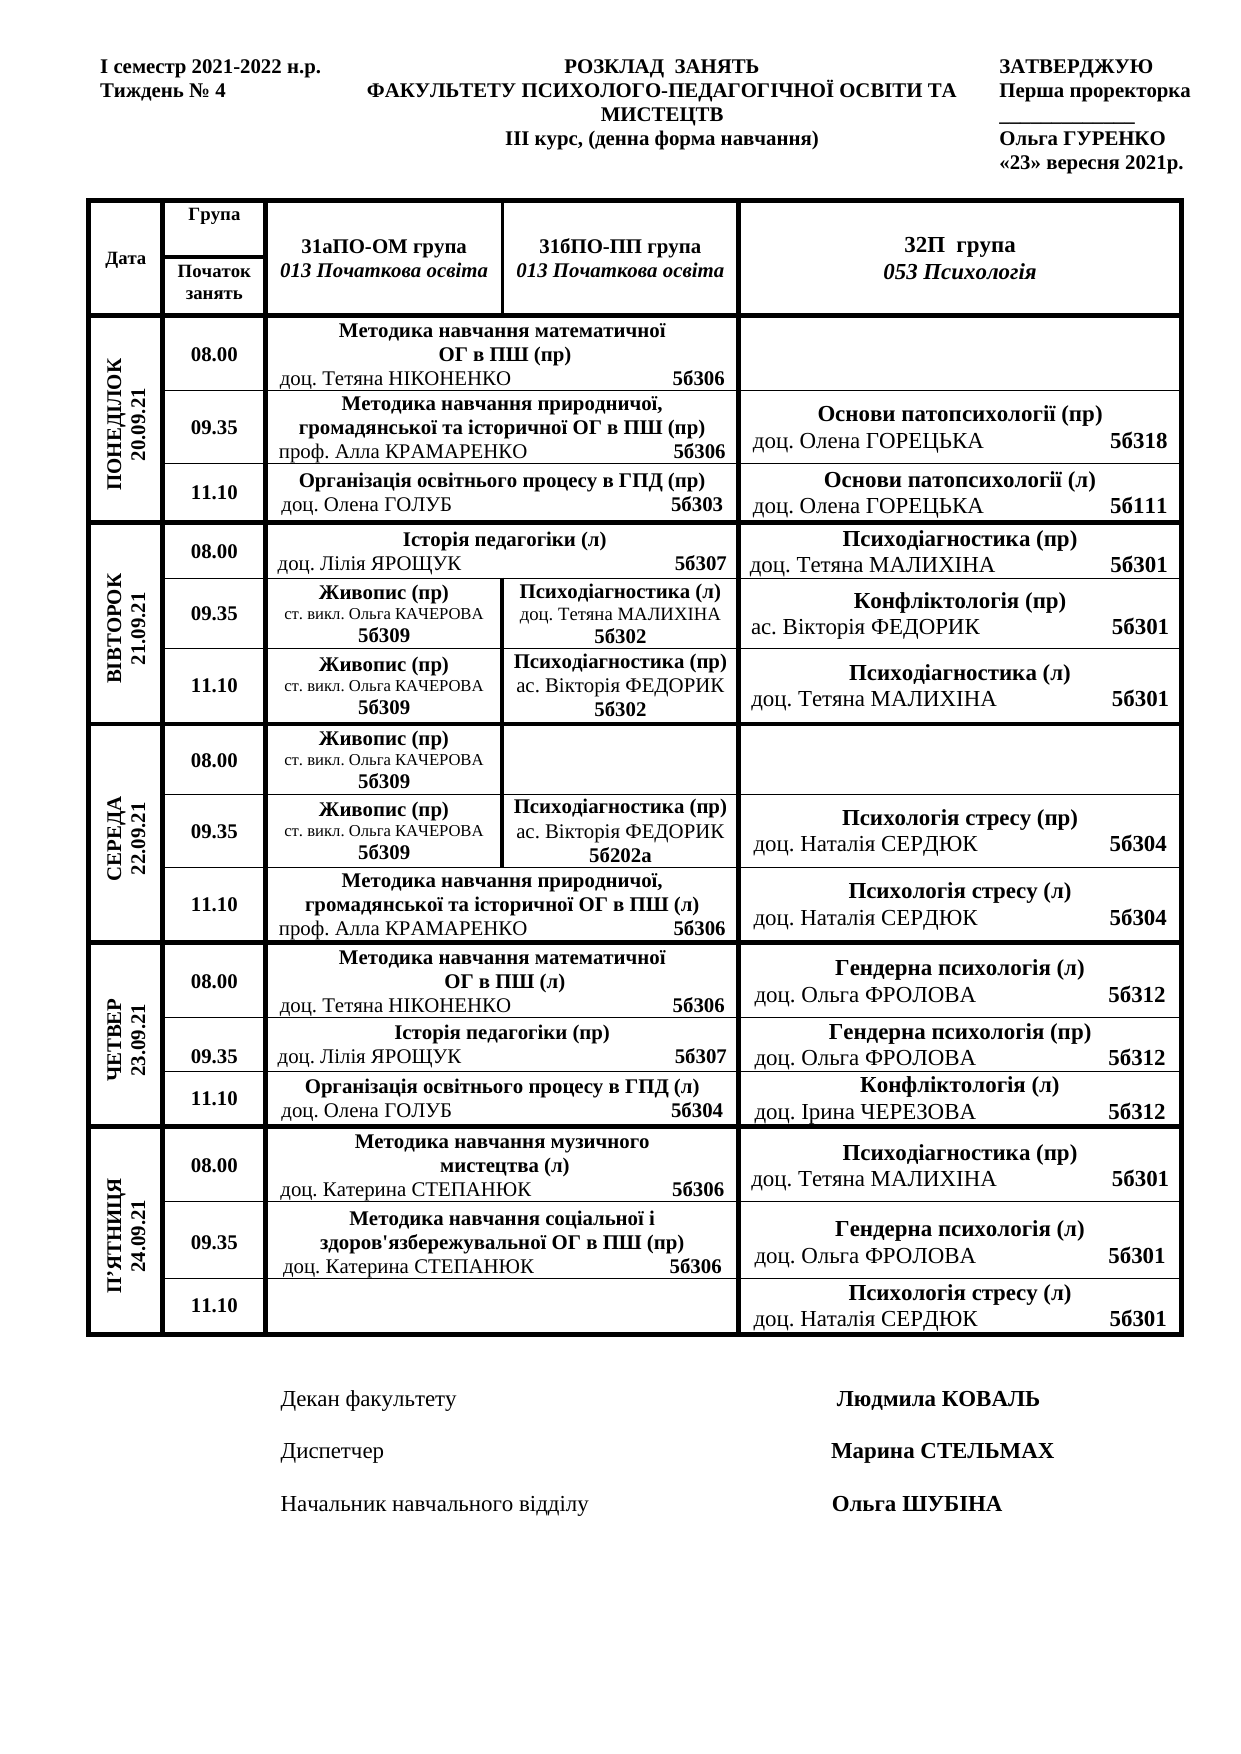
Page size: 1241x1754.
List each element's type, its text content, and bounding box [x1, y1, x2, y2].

table_cell Психодіагностика (л) доц. Тетяна МАЛИХІНА 5б302 [504, 579, 736, 648]
table_cell ПОНЕДІЛОК 20.09.21 [91, 318, 160, 520]
table_cell Психологія стресу (л) доц. Наталія СЕРДЮК 5б304 [741, 868, 1179, 940]
table_cell 32П група 053 Психологія [741, 203, 1179, 313]
table_cell Методика навчання математичної ОГ в ПШ (пр) доц. Тетяна НІКОНЕНКО 5б306 [268, 318, 736, 390]
table_cell Основи патопсихології (л) доц. Олена ГОРЕЦЬКА 5б111 [741, 464, 1179, 520]
table_cell Гендерна психологія (л) доц. Ольга ФРОЛОВА 5б301 [741, 1202, 1179, 1278]
table_cell П’ЯТНИЦЯ 24.09.21 [91, 1129, 160, 1332]
table_cell 31бПО-ПП група 013 Початкова освіта [504, 203, 736, 313]
table_cell 11.10 [165, 649, 263, 721]
table_cell Психологія стресу (л) доц. Наталія СЕРДЮК 5б301 [741, 1279, 1179, 1332]
table_cell Гендерна психологія (пр) доц. Ольга ФРОЛОВА 5б312 [741, 1018, 1179, 1071]
table_cell Основи патопсихології (пр) доц. Олена ГОРЕЦЬКА 5б318 [741, 391, 1179, 463]
table_cell 08.00 [165, 318, 263, 390]
table_cell Живопис (пр) ст. викл. Ольга КАЧЕРОВА 5б309 [268, 726, 500, 793]
table_cell 09.35 [165, 1202, 263, 1278]
table_cell Психодіагностика (пр) ас. Вікторія ФЕДОРИК 5б202а [504, 795, 736, 867]
table_cell Група [165, 203, 263, 255]
table_cell Психодіагностика (пр) доц. Тетяна МАЛИХІНА 5б301 [741, 1129, 1179, 1201]
text Декан факультету Людмила КОВАЛЬ [207, 1384, 1181, 1411]
table_cell 09.35 [165, 579, 263, 648]
table_cell Методика навчання соціальної і здоров'язбережувальної ОГ в ПШ (пр) доц. Катерина СТЕПАНЮК 5б306 [268, 1202, 736, 1278]
table_cell 09.35 [165, 391, 263, 463]
table_cell 09.35 [165, 1018, 263, 1071]
table_cell Організація освітнього процесу в ГПД (пр) доц. Олена ГОЛУБ 5б303 [268, 464, 736, 520]
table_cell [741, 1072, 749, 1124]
table_cell Історія педагогіки (л) доц. Лілія ЯРОЩУК 5б307 [268, 525, 736, 577]
table_cell Початок занять [165, 259, 263, 313]
table_cell 31аПО-ОМ група 013 Початкова освіта [268, 203, 501, 313]
table_cell 08.00 [165, 525, 263, 577]
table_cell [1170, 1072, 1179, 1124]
table_cell [504, 726, 736, 793]
table_cell Психодіагностика (пр) ас. Вікторія ФЕДОРИК 5б302 [504, 649, 736, 721]
table_cell Психодіагностика (л) доц. Тетяна МАЛИХІНА 5б301 [741, 649, 1179, 721]
table_cell Дата [91, 203, 160, 313]
table_cell Методика навчання математичної ОГ в ПШ (л) доц. Тетяна НІКОНЕНКО 5б306 [268, 945, 736, 1017]
table_cell Гендерна психологія (л) доц. Ольга ФРОЛОВА 5б312 [741, 945, 1179, 1017]
table_cell 11.10 [165, 868, 263, 940]
table_cell ЧЕТВЕР 23.09.21 [91, 945, 160, 1124]
table_cell Психодіагностика (пр) доц. Тетяна МАЛИХІНА 5б301 [741, 525, 1179, 577]
table_cell СЕРЕДА 22.09.21 [91, 726, 160, 940]
table_cell Живопис (пр) ст. викл. Ольга КАЧЕРОВА 5б309 [268, 579, 500, 648]
table_cell 11.10 [165, 1279, 263, 1332]
table_cell 08.00 [165, 726, 263, 793]
text Диспетчер Марина СТЕЛЬМАХ [207, 1437, 1181, 1464]
table_cell Живопис (пр) ст. викл. Ольга КАЧЕРОВА 5б309 [268, 649, 500, 721]
table_cell Методика навчання природничої, громадянської та історичної ОГ в ПШ (л) проф. Алла КРАМАРЕНКО 5б306 [268, 868, 736, 940]
table_cell Живопис (пр) ст. викл. Ольга КАЧЕРОВА 5б309 [268, 795, 500, 867]
table_cell [741, 318, 1179, 390]
table_cell [741, 726, 1179, 793]
table_cell 11.10 [165, 1072, 263, 1124]
table_header ЗАТВЕРДЖУЮ Перша проректорка _____________ Ольга ГУРЕНКО «23» вересня 2021р. [988, 30, 1240, 198]
table_cell Конфліктологія (пр) ас. Вікторія ФЕДОРИК 5б301 [741, 579, 1179, 648]
table_cell Методика навчання музичного мистецтва (л) доц. Катерина СТЕПАНЮК 5б306 [268, 1129, 736, 1201]
table_cell 08.00 [165, 1129, 263, 1201]
table_cell [268, 1279, 736, 1332]
table_header І семестр 2021-2022 н.р. Тиждень № 4 [89, 30, 336, 198]
table_header РОЗКЛАД ЗАНЯТЬ ФАКУЛЬТЕТУ ПСИХОЛОГО-ПЕДАГОГІЧНОЇ ОСВІТИ ТА МИСТЕЦТВ ІІІ курс, (денна форма навчання) [336, 30, 988, 198]
table_cell Методика навчання природничої, громадянської та історичної ОГ в ПШ (пр) проф. Алла КРАМАРЕНКО 5б306 [268, 391, 736, 463]
table_cell 08.00 [165, 945, 263, 1017]
table_cell Психологія стресу (пр) доц. Наталія СЕРДЮК 5б304 [741, 795, 1179, 867]
table_cell 11.10 [165, 464, 263, 520]
table_cell ВІВТОРОК 21.09.21 [91, 525, 160, 721]
text Начальник навчального відділу Ольга ШУБІНА [207, 1490, 1181, 1516]
table_cell 09.35 [165, 795, 263, 867]
table_cell Історія педагогіки (пр) доц. Лілія ЯРОЩУК 5б307 [268, 1018, 736, 1071]
table_cell Організація освітнього процесу в ГПД (л) доц. Олена ГОЛУБ 5б304 [268, 1072, 736, 1124]
